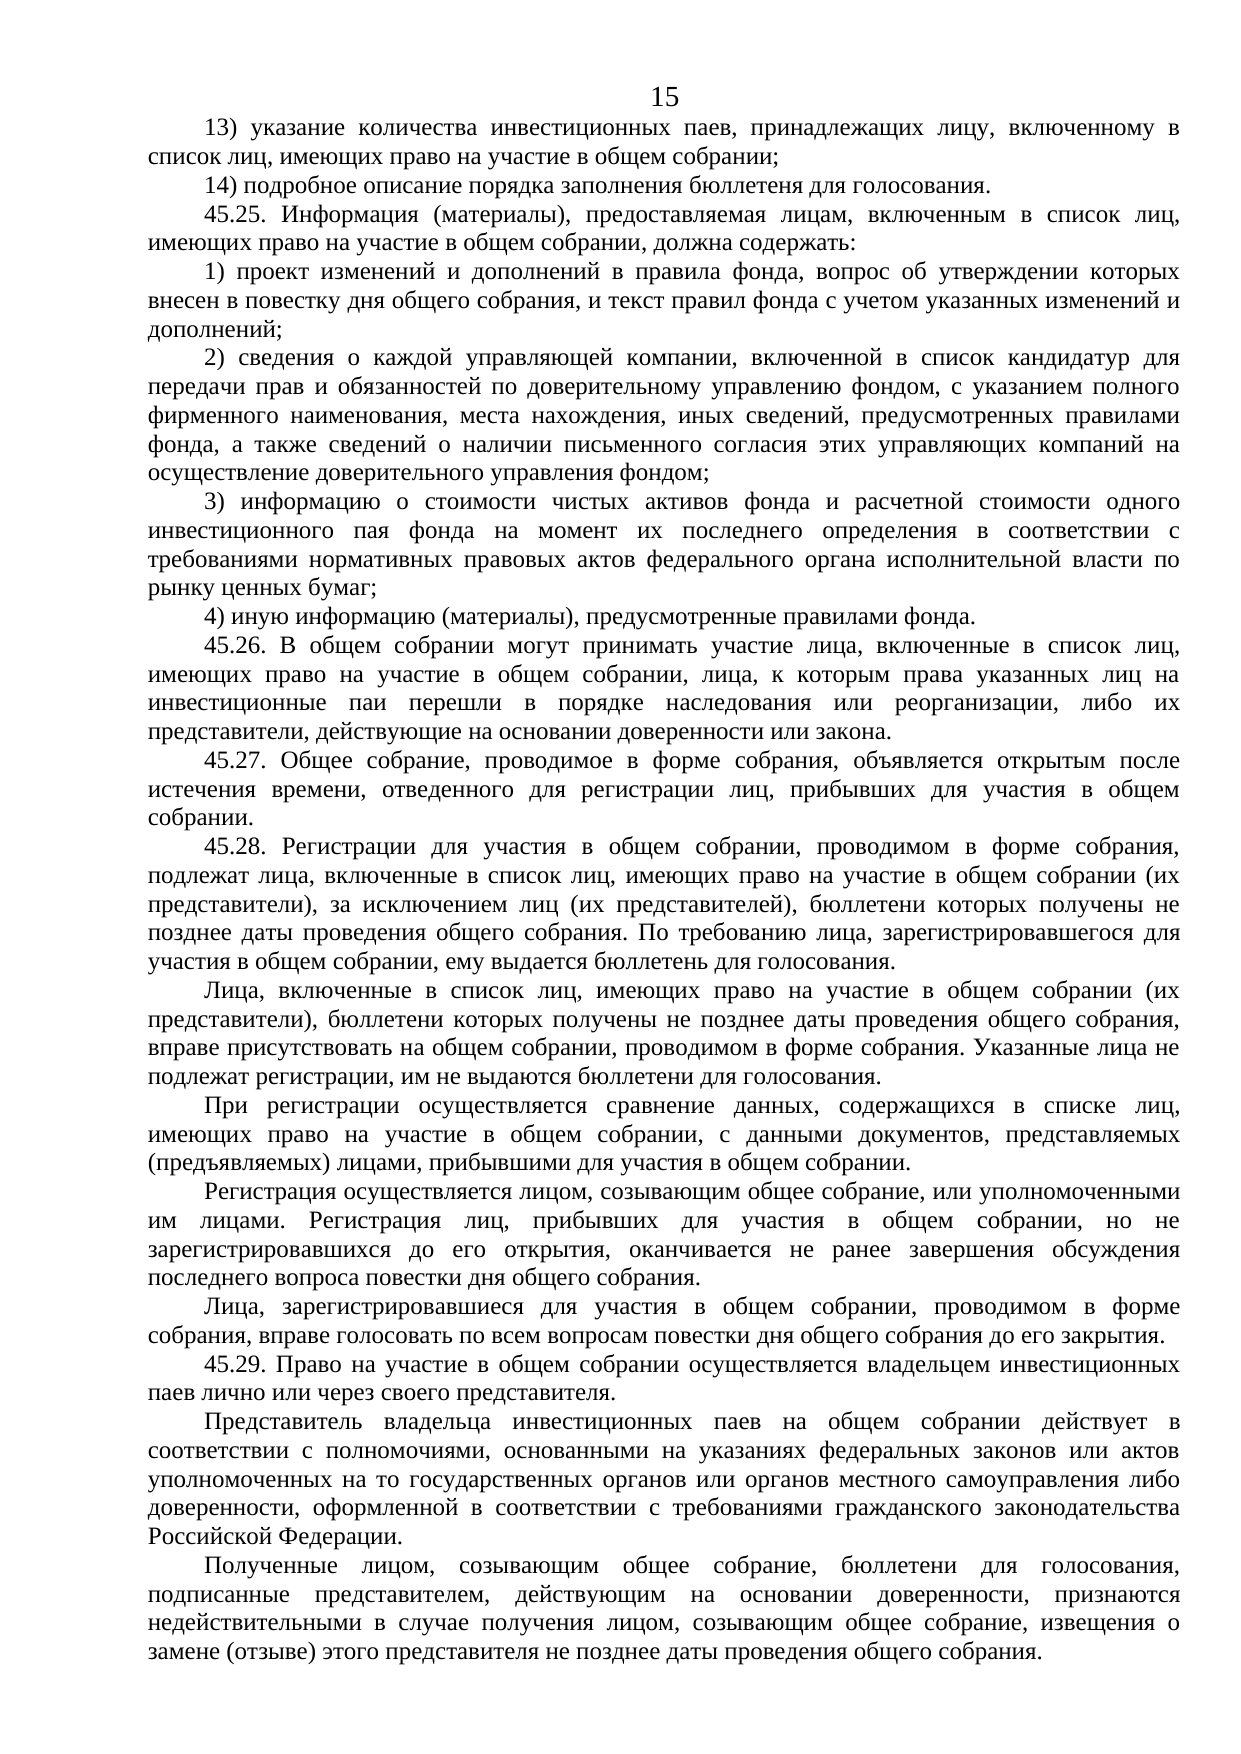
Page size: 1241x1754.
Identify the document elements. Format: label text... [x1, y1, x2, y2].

text Регистрация осуществляется лицом, созывающим общее собрание, или уполномоченными им лицами. Регистрация лиц, прибывших для участия в общем собрании, но не зарегистрировавшихся до его открытия, оканчивается не ранее завершения обсуждения последнего вопроса повестки дня общего собрания. [148, 1176, 1181, 1291]
text 13) указание количества инвестиционных паев, принадлежащих лицу, включенному в список лиц, имеющих право на участие в общем собрании; [148, 112, 1181, 170]
text 45.29. Право на участие в общем собрании осуществляется владельцем инвестиционных паев лично или через своего представителя. [148, 1349, 1181, 1406]
text Лица, зарегистрировавшиеся для участия в общем собрании, проводимом в форме собрания, вправе голосовать по всем вопросам повестки дня общего собрания до его закрытия. [148, 1291, 1181, 1349]
text 1) проект изменений и дополнений в правила фонда, вопрос об утверждении которых внесен в повестку дня общего собрания, и текст правил фонда с учетом указанных изменений и дополнений; [148, 256, 1181, 342]
text 45.28. Регистрации для участия в общем собрании, проводимом в форме собрания, подлежат лица, включенные в список лиц, имеющих право на участие в общем собрании (их представители), за исключением лиц (их представителей), бюллетени которых получены не позднее даты проведения общего собрания. По требованию лица, зарегистрировавшегося для участия в общем собрании, ему выдается бюллетень для голосования. [148, 831, 1181, 975]
text 45.25. Информация (материалы), предоставляемая лицам, включенным в список лиц, имеющих право на участие в общем собрании, должна содержать: [148, 199, 1181, 256]
text 45.27. Общее собрание, проводимое в форме собрания, объявляется открытым после истечения времени, отведенного для регистрации лиц, прибывших для участия в общем собрании. [148, 745, 1181, 831]
text 3) информацию о стоимости чистых активов фонда и расчетной стоимости одного инвестиционного пая фонда на момент их последнего определения в соответствии с требованиями нормативных правовых актов федерального органа исполнительной власти по рынку ценных бумаг; [148, 486, 1181, 601]
text Представитель владельца инвестиционных паев на общем собрании действует в соответствии с полномочиями, основанными на указаниях федеральных законов или актов уполномоченных на то государственных органов или органов местного самоуправления либо доверенности, оформленной в соответствии с требованиями гражданского законодательства Российской Федерации. [148, 1406, 1181, 1550]
text Лица, включенные в список лиц, имеющих право на участие в общем собрании (их представители), бюллетени которых получены не позднее даты проведения общего собрания, вправе присутствовать на общем собрании, проводимом в форме собрания. Указанные лица не подлежат регистрации, им не выдаются бюллетени для голосования. [148, 975, 1181, 1090]
text Полученные лицом, созывающим общее собрание, бюллетени для голосования, подписанные представителем, действующим на основании доверенности, признаются недействительными в случае получения лицом, созывающим общее собрание, извещения о замене (отзыве) этого представителя не позднее даты проведения общего собрания. [148, 1550, 1181, 1665]
text 14) подробное описание порядка заполнения бюллетеня для голосования. [148, 170, 1181, 199]
text 4) иную информацию (материалы), предусмотренные правилами фонда. [148, 601, 1181, 630]
text При регистрации осуществляется сравнение данных, содержащихся в списке лиц, имеющих право на участие в общем собрании, с данными документов, представляемых (предъявляемых) лицами, прибывшими для участия в общем собрании. [148, 1090, 1181, 1176]
text 45.26. В общем собрании могут принимать участие лица, включенные в список лиц, имеющих право на участие в общем собрании, лица, к которым права указанных лиц на инвестиционные паи перешли в порядке наследования или реорганизации, либо их представители, действующие на основании доверенности или закона. [148, 630, 1181, 745]
text 2) сведения о каждой управляющей компании, включенной в список кандидатур для передачи прав и обязанностей по доверительному управлению фондом, с указанием полного фирменного наименования, места нахождения, иных сведений, предусмотренных правилами фонда, а также сведений о наличии письменного согласия этих управляющих компаний на осуществление доверительного управления фондом; [148, 342, 1181, 486]
